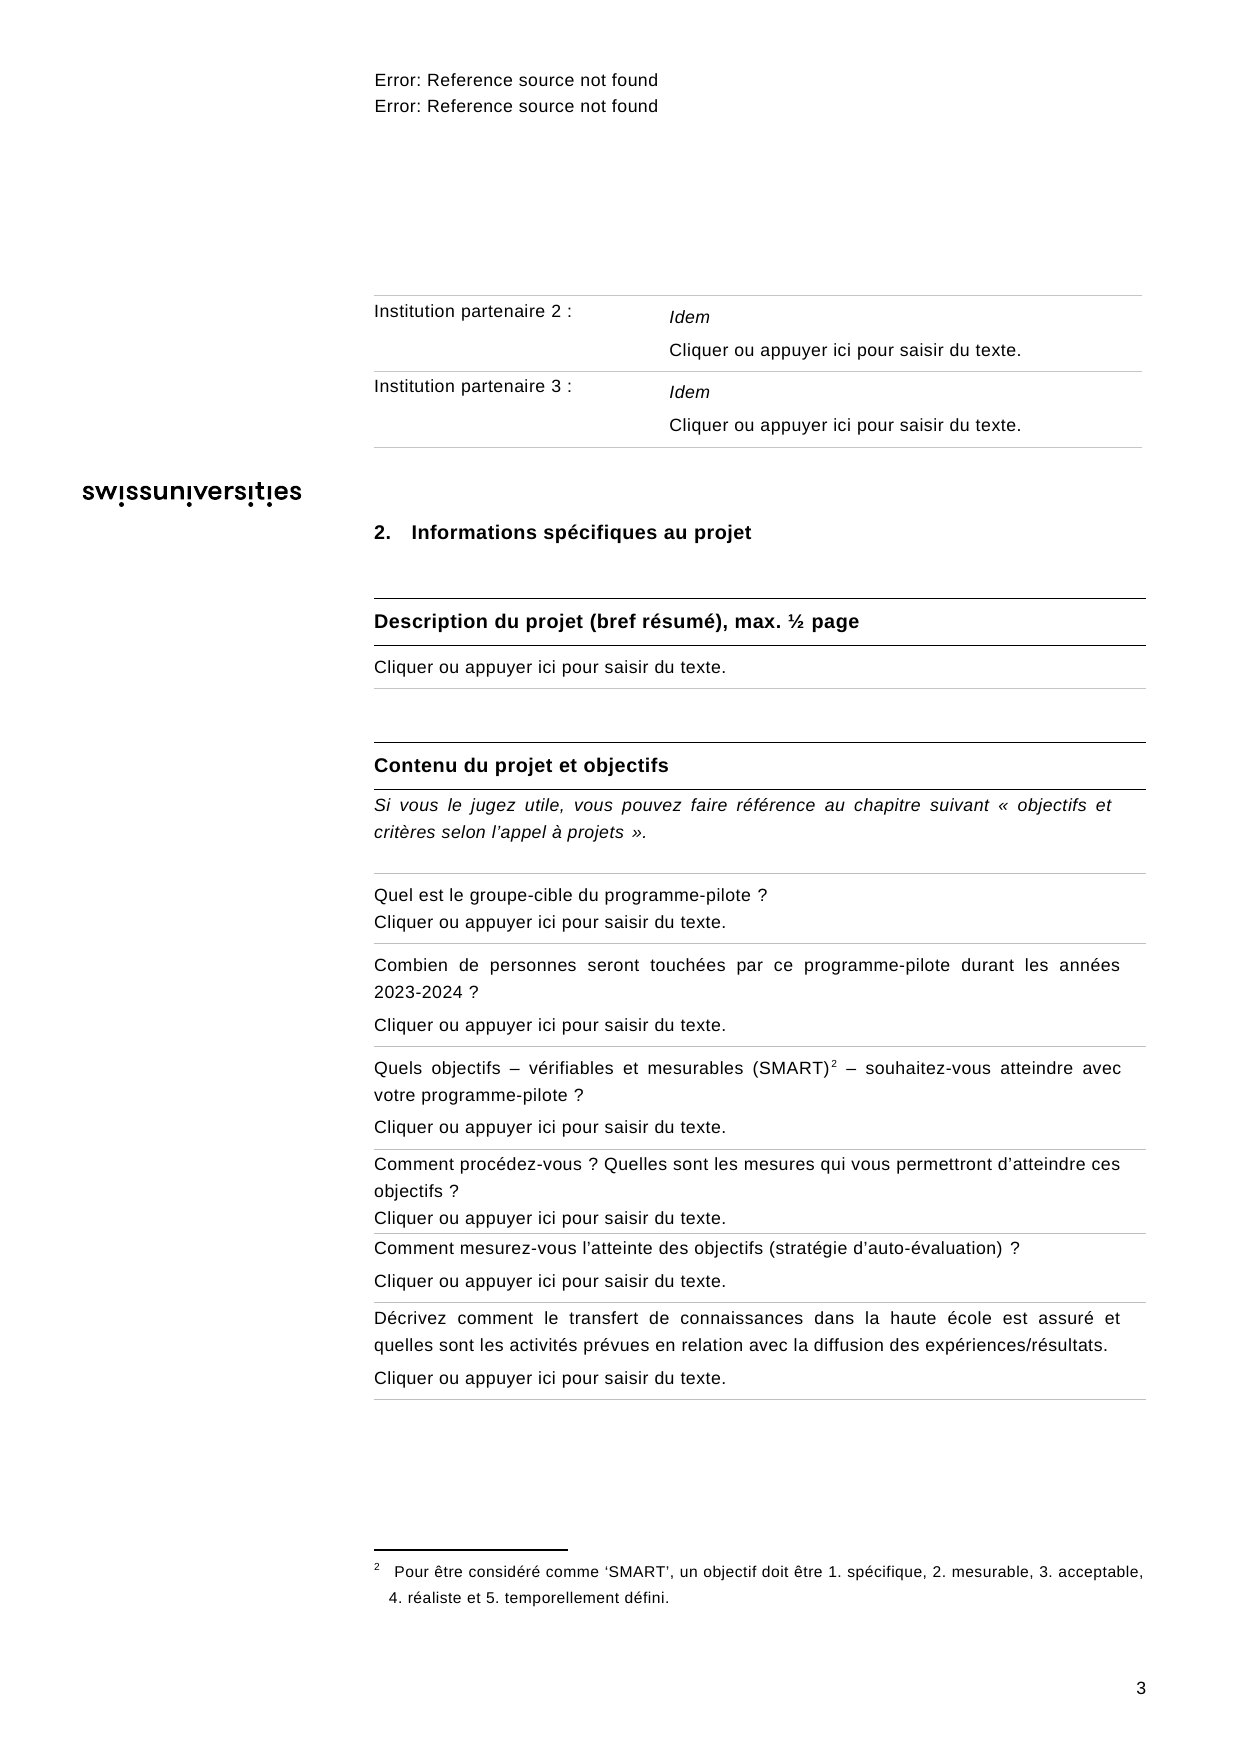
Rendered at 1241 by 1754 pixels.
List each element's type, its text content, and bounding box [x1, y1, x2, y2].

table_header Contenu du projet et objectifs [374, 743, 1146, 789]
table_cell Si vous le jugez utile, vous pouvez faire référence au chapitre suivant « objectifs et critères selon l’appel à projets ». [374, 790, 1146, 873]
table_cell Idem [669, 372, 1142, 446]
list Informations spécifiques au projet [374, 518, 1146, 544]
table_cell Quels objectifs – vérifiables et mesurables (SMART) – souhaitez-vous atteindre avec votre programme-pilote ? [374, 1047, 1146, 1148]
table_cell Comment mesurez-vous l’atteinte des objectifs (stratégie d’auto-évaluation) ? [374, 1234, 1146, 1302]
table_cell Institution partenaire 3 : [374, 372, 669, 446]
table_header Description du projet (bref résumé), max. ½ page [374, 599, 1146, 645]
table_cell Institution partenaire 2 : [374, 296, 669, 371]
table_cell Combien de personnes seront touchées par ce programme-pilote durant les années 2023-2024 ? [374, 944, 1146, 1046]
table_cell Décrivez comment le transfert de connaissances dans la haute école est assuré et quelles sont les activités prévues en relation avec la diffusion des expériences/résultats. [374, 1303, 1146, 1399]
table_cell Idem [669, 296, 1142, 371]
table_cell Quel est le groupe-cible du programme-pilote ? [374, 874, 1146, 943]
table_cell Comment procédez-vous ? Quelles sont les mesures qui vous permettront d’atteindre ces objectifs ? [374, 1150, 1146, 1232]
